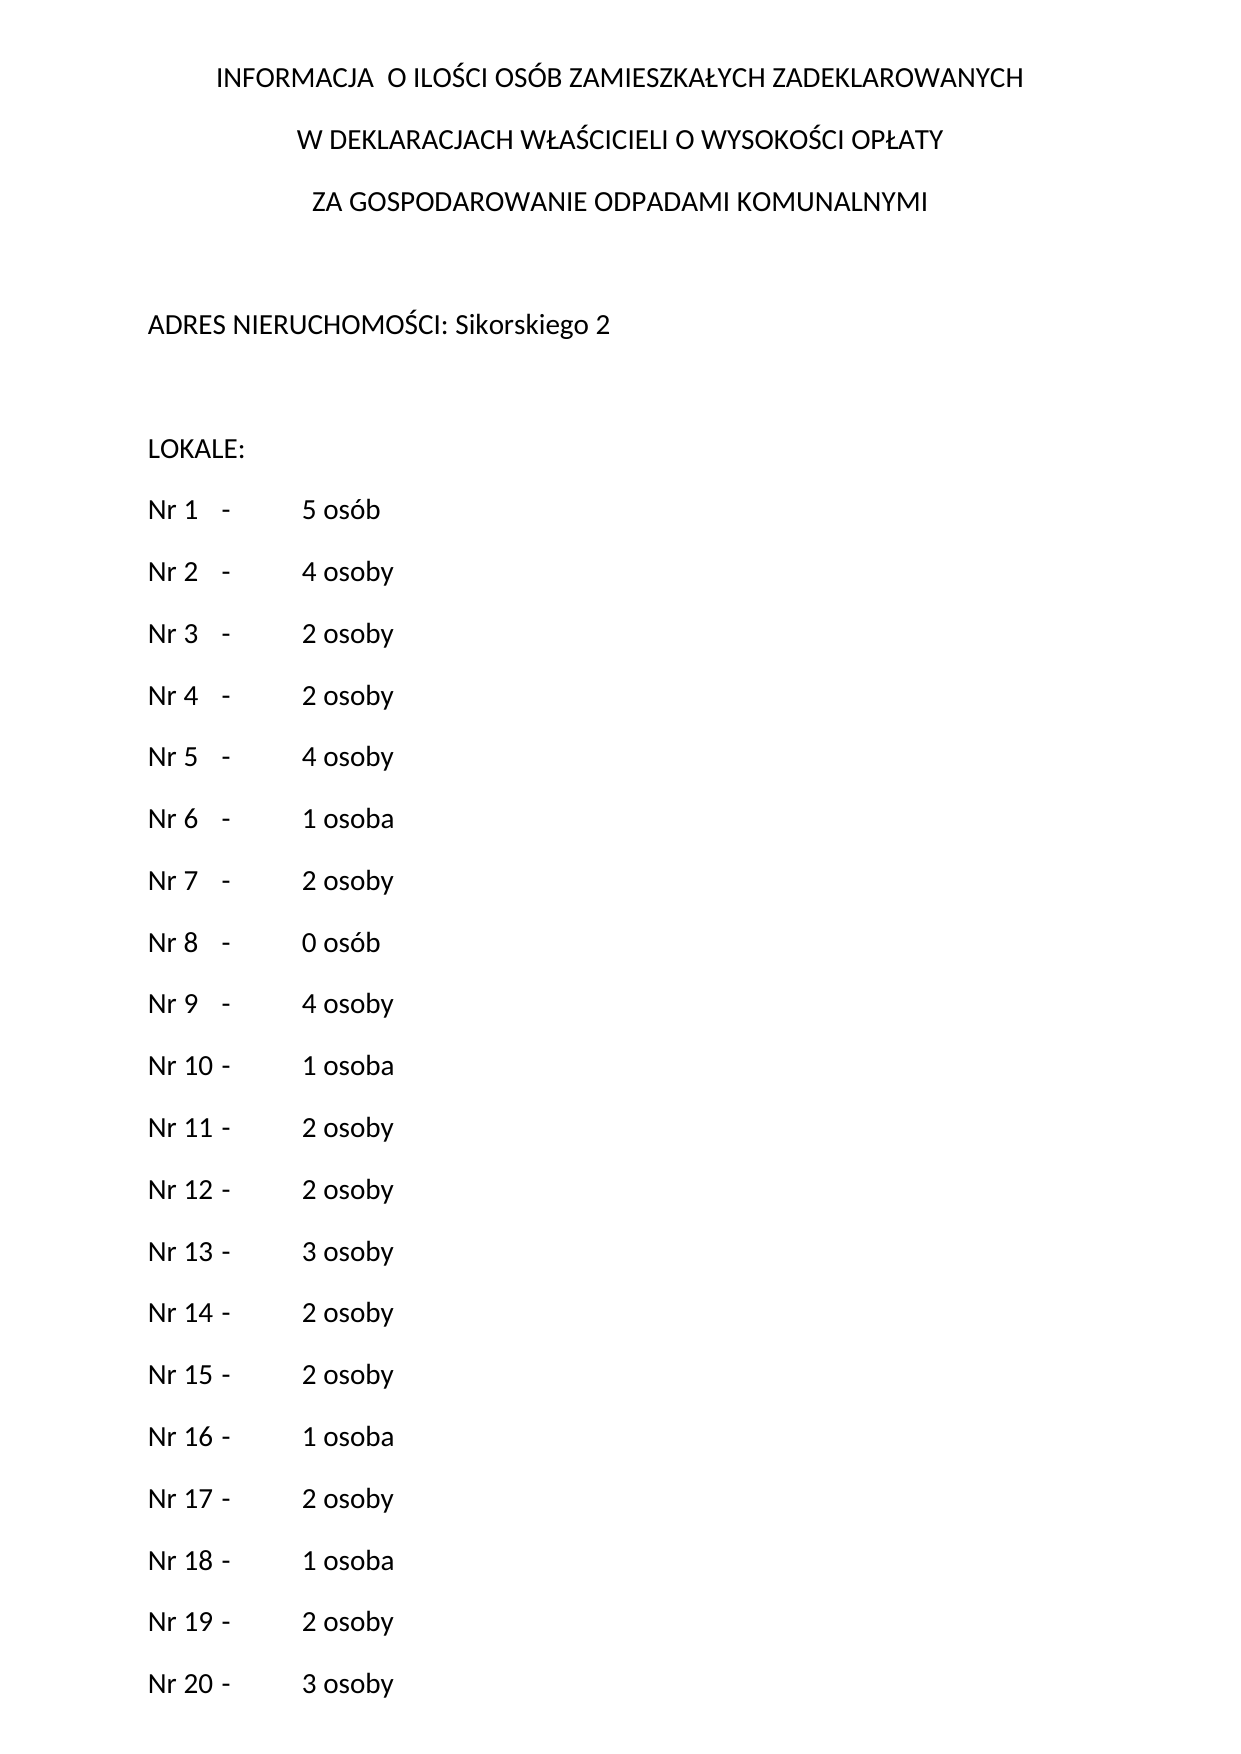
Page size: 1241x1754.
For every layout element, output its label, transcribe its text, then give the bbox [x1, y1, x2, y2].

text Nr 18 - 1 osoba [148, 1542, 1093, 1577]
text LOKALE: [148, 430, 1093, 465]
text Nr 14 - 2 osoby [148, 1294, 1093, 1330]
text Nr 9 - 4 osoby [148, 986, 1093, 1021]
text Nr 11 - 2 osoby [148, 1109, 1093, 1145]
text Nr 13 - 3 osoby [148, 1233, 1093, 1268]
text ADRES NIERUCHOMOŚCI: Sikorskiego 2 [148, 306, 1093, 342]
text Nr 7 - 2 osoby [148, 862, 1093, 898]
text INFORMACJA O ILOŚCI OSÓB ZAMIESZKAŁYCH ZADEKLAROWANYCH [148, 59, 1093, 95]
text Nr 12 - 2 osoby [148, 1171, 1093, 1207]
text Nr 16 - 1 osoba [148, 1418, 1093, 1454]
text W DEKLARACJACH WŁAŚCICIELI O WYSOKOŚCI OPŁATY [148, 121, 1093, 156]
text Nr 3 - 2 osoby [148, 615, 1093, 651]
text Nr 10 - 1 osoba [148, 1047, 1093, 1083]
text Nr 8 - 0 osób [148, 924, 1093, 959]
text Nr 5 - 4 osoby [148, 738, 1093, 774]
text Nr 19 - 2 osoby [148, 1603, 1093, 1639]
text ZA GOSPODAROWANIE ODPADAMI KOMUNALNYMI [148, 183, 1093, 218]
text Nr 1 - 5 osób [148, 491, 1093, 527]
text Nr 6 - 1 osoba [148, 800, 1093, 836]
text Nr 17 - 2 osoby [148, 1480, 1093, 1515]
text Nr 20 - 3 osoby [148, 1665, 1093, 1701]
text Nr 15 - 2 osoby [148, 1356, 1093, 1392]
text Nr 4 - 2 osoby [148, 677, 1093, 712]
text Nr 2 - 4 osoby [148, 553, 1093, 589]
